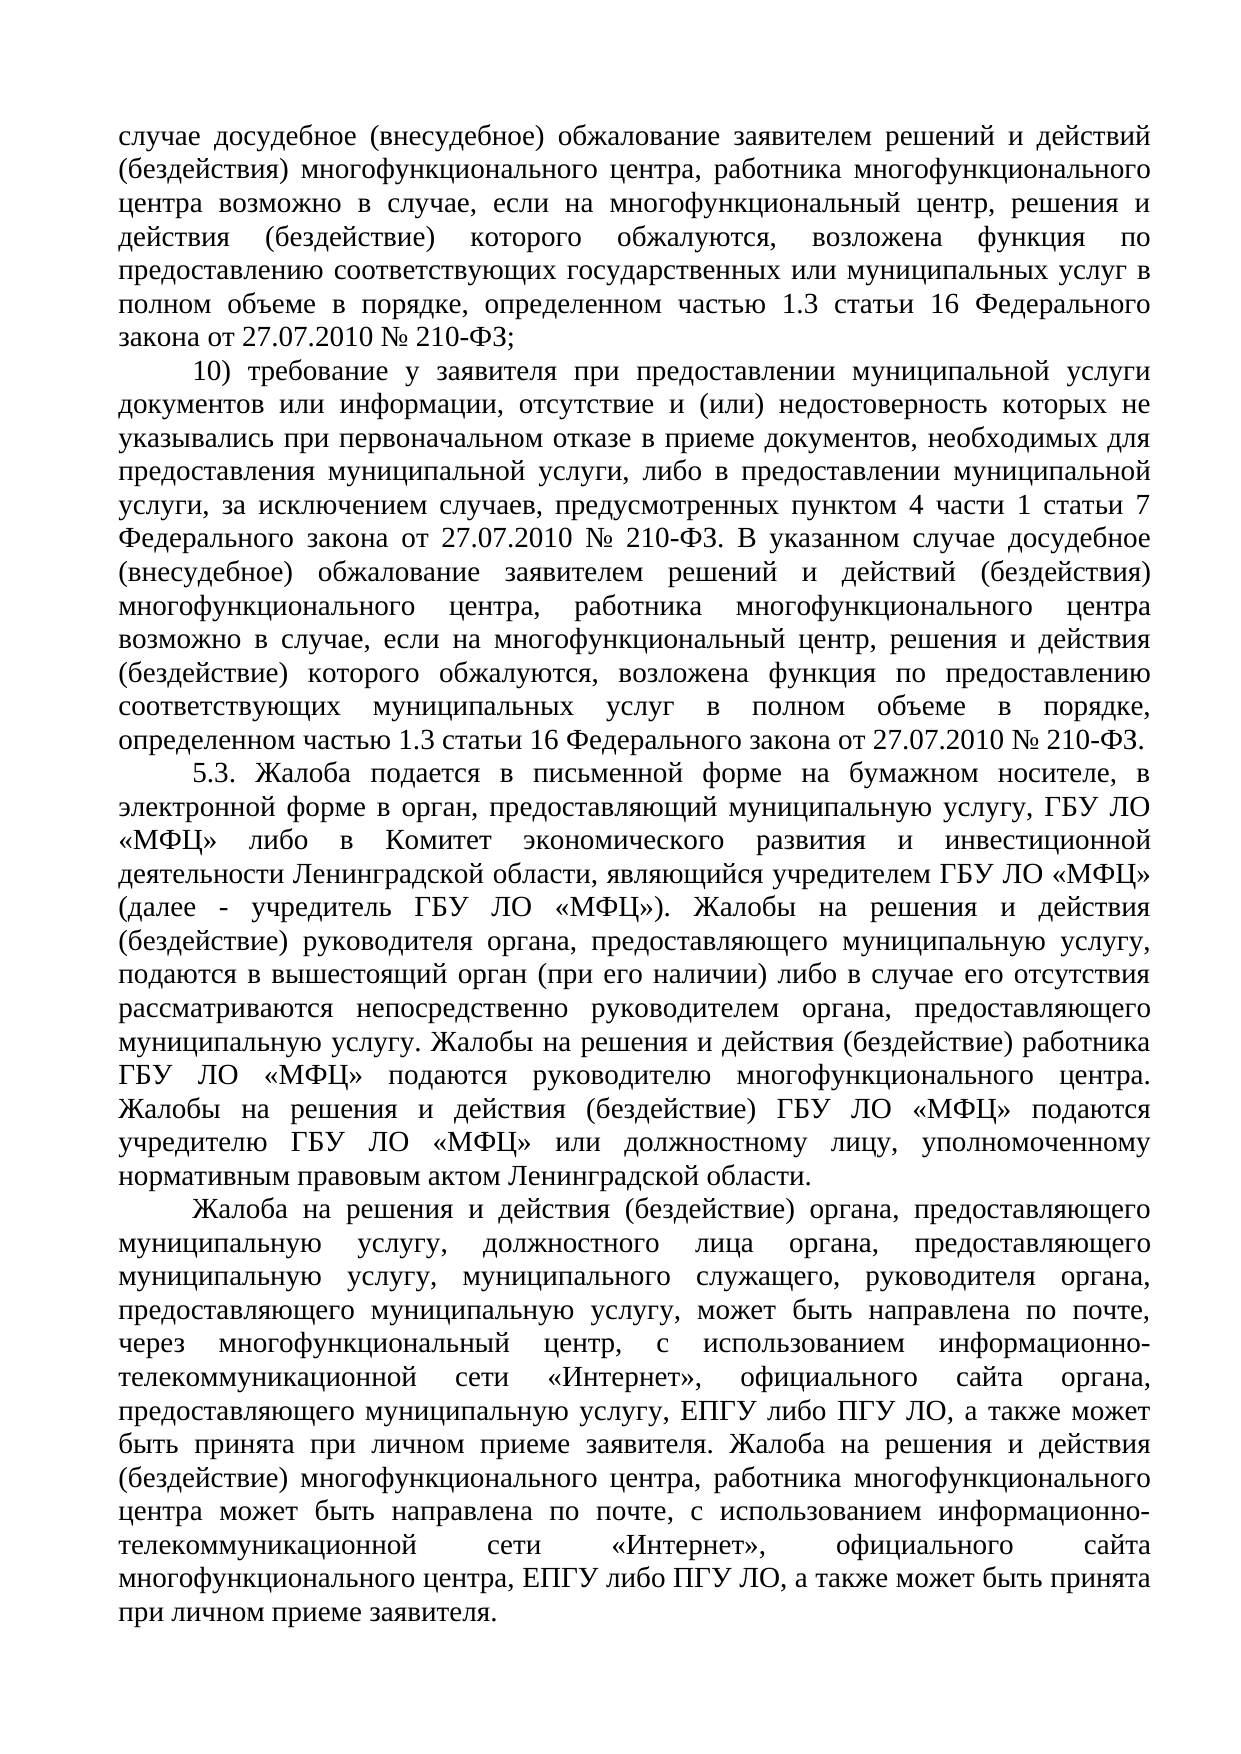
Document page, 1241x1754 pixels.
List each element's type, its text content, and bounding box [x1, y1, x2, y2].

list 10) требование у заявителя при предоставлении муниципальной услуги документов или информации, отсутствие и (или) недостоверность которых не указывались при первоначальном отказе в приеме документов, необходимых для предоставления муниципальной услуги, либо в предоставлении муниципальной услуги, за исключением случаев, предусмотренных пунктом 4 части 1 статьи 7 Федерального закона от 27.07.2010 № 210-ФЗ. В указанном случае досудебное (внесудебное) обжалование заявителем решений и действий (бездействия) многофункционального центра, работника многофункционального центра возможно в случае, если на многофункциональный центр, решения и действия (бездействие) которого обжалуются, возложена функция по предоставлению соответствующих муниципальных услуг в полном объеме в порядке, определенном частью 1.3 статьи 16 Федерального закона от 27.07.2010 № 210-ФЗ. [118, 353, 1152, 755]
list 5.3. Жалоба подается в письменной форме на бумажном носителе, в электронной форме в орган, предоставляющий муниципальную услугу, ГБУ ЛО «МФЦ» либо в Комитет экономического развития и инвестиционной деятельности Ленинградской области, являющийся учредителем ГБУ ЛО «МФЦ» (далее - учредитель ГБУ ЛО «МФЦ»). Жалобы на решения и действия (бездействие) руководителя органа, предоставляющего муниципальную услугу, подаются в вышестоящий орган (при его наличии) либо в случае его отсутствия рассматриваются непосредственно руководителем органа, предоставляющего муниципальную услугу. Жалобы на решения и действия (бездействие) работника ГБУ ЛО «МФЦ» подаются руководителю многофункционального центра. Жалобы на решения и действия (бездействие) ГБУ ЛО «МФЦ» подаются учредителю ГБУ ЛО «МФЦ» или должностному лицу, уполномоченному нормативным правовым актом Ленинградской области. [118, 755, 1152, 1191]
list Жалоба на решения и действия (бездействие) органа, предоставляющего муниципальную услугу, должностного лица органа, предоставляющего муниципальную услугу, муниципального служащего, руководителя органа, предоставляющего муниципальную услугу, может быть направлена по почте, через многофункциональный центр, с использованием информационно-телекоммуникационной сети «Интернет», официального сайта органа, предоставляющего муниципальную услугу, ЕПГУ либо ПГУ ЛО, а также может быть принята при личном приеме заявителя. Жалоба на решения и действия (бездействие) многофункционального центра, работника многофункционального центра может быть направлена по почте, с использованием информационно-телекоммуникационной сети «Интернет», официального сайта многофункционального центра, ЕПГУ либо ПГУ ЛО, а также может быть принята при личном приеме заявителя. [118, 1191, 1152, 1627]
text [118, 118, 1152, 353]
